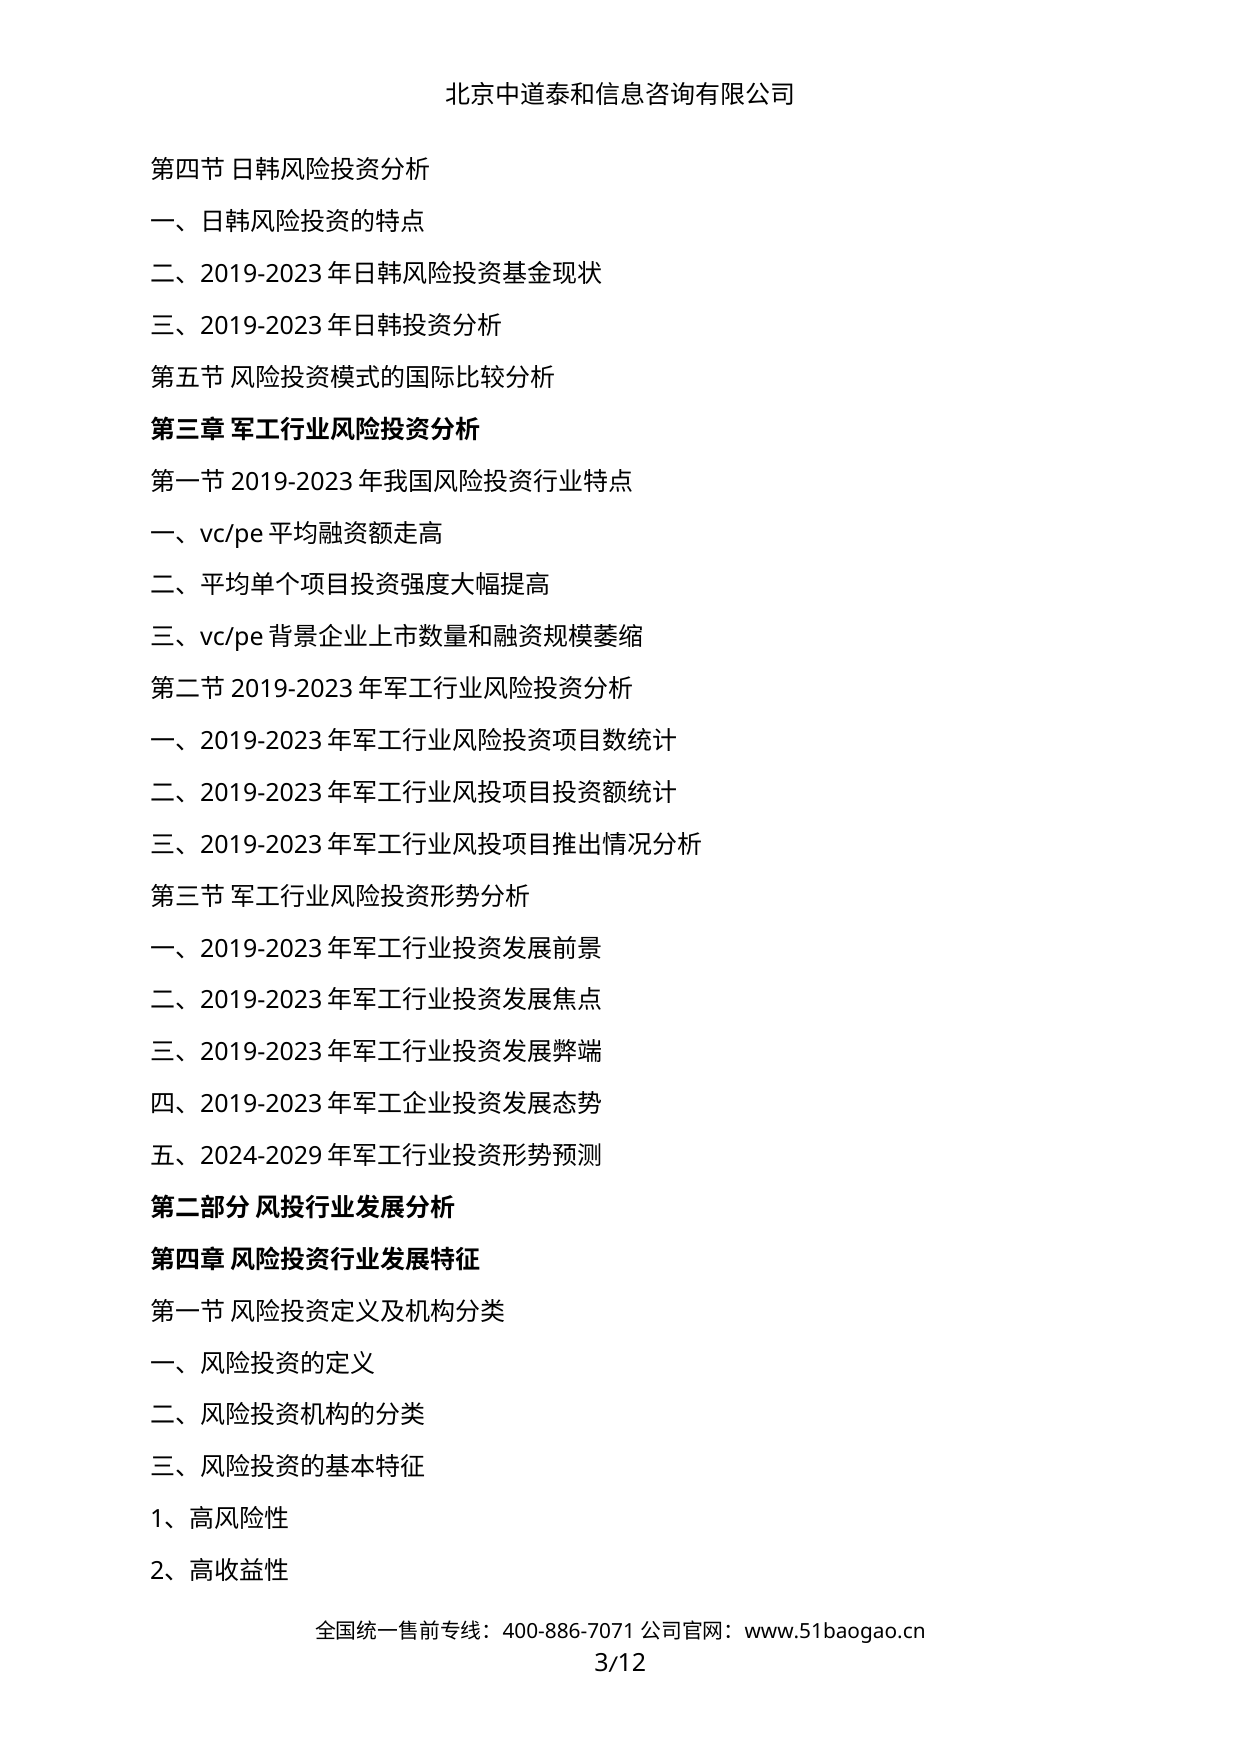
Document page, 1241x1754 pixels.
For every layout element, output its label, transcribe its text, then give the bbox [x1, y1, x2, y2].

text 二、2019-2023年军工行业风投项目投资额统计 [150, 772, 1090, 809]
text 第二部分 风投行业发展分析 [150, 1187, 1090, 1224]
text 2、高收益性 [150, 1551, 1090, 1587]
text 第四节 日韩风险投资分析 [150, 150, 1090, 186]
text 第三节 军工行业风险投资形势分析 [150, 876, 1090, 912]
text 一、风险投资的定义 [150, 1343, 1090, 1379]
text 三、2019-2023年日韩投资分析 [150, 306, 1090, 342]
text 三、风险投资的基本特征 [150, 1447, 1090, 1483]
text 三、vc/pe背景企业上市数量和融资规模萎缩 [150, 617, 1090, 653]
text 第四章 风险投资行业发展特征 [150, 1239, 1090, 1276]
text 第一节 2019-2023年我国风险投资行业特点 [150, 461, 1090, 497]
text 第五节 风险投资模式的国际比较分析 [150, 357, 1090, 394]
text 第二节 2019-2023年军工行业风险投资分析 [150, 669, 1090, 705]
text 一、2019-2023年军工行业投资发展前景 [150, 928, 1090, 964]
text 三、2019-2023年军工行业投资发展弊端 [150, 1032, 1090, 1068]
text 二、2019-2023年军工行业投资发展焦点 [150, 980, 1090, 1016]
text 二、平均单个项目投资强度大幅提高 [150, 565, 1090, 601]
text 五、2024-2029年军工行业投资形势预测 [150, 1136, 1090, 1172]
text 第一节 风险投资定义及机构分类 [150, 1291, 1090, 1327]
text 一、2019-2023年军工行业风险投资项目数统计 [150, 721, 1090, 757]
text 二、风险投资机构的分类 [150, 1395, 1090, 1431]
text 第三章 军工行业风险投资分析 [150, 409, 1090, 446]
text 一、vc/pe平均融资额走高 [150, 513, 1090, 549]
text 二、2019-2023年日韩风险投资基金现状 [150, 254, 1090, 290]
text 1、高风险性 [150, 1499, 1090, 1535]
text 四、2019-2023年军工企业投资发展态势 [150, 1084, 1090, 1120]
text 三、2019-2023年军工行业风投项目推出情况分析 [150, 824, 1090, 861]
text 一、日韩风险投资的特点 [150, 202, 1090, 238]
